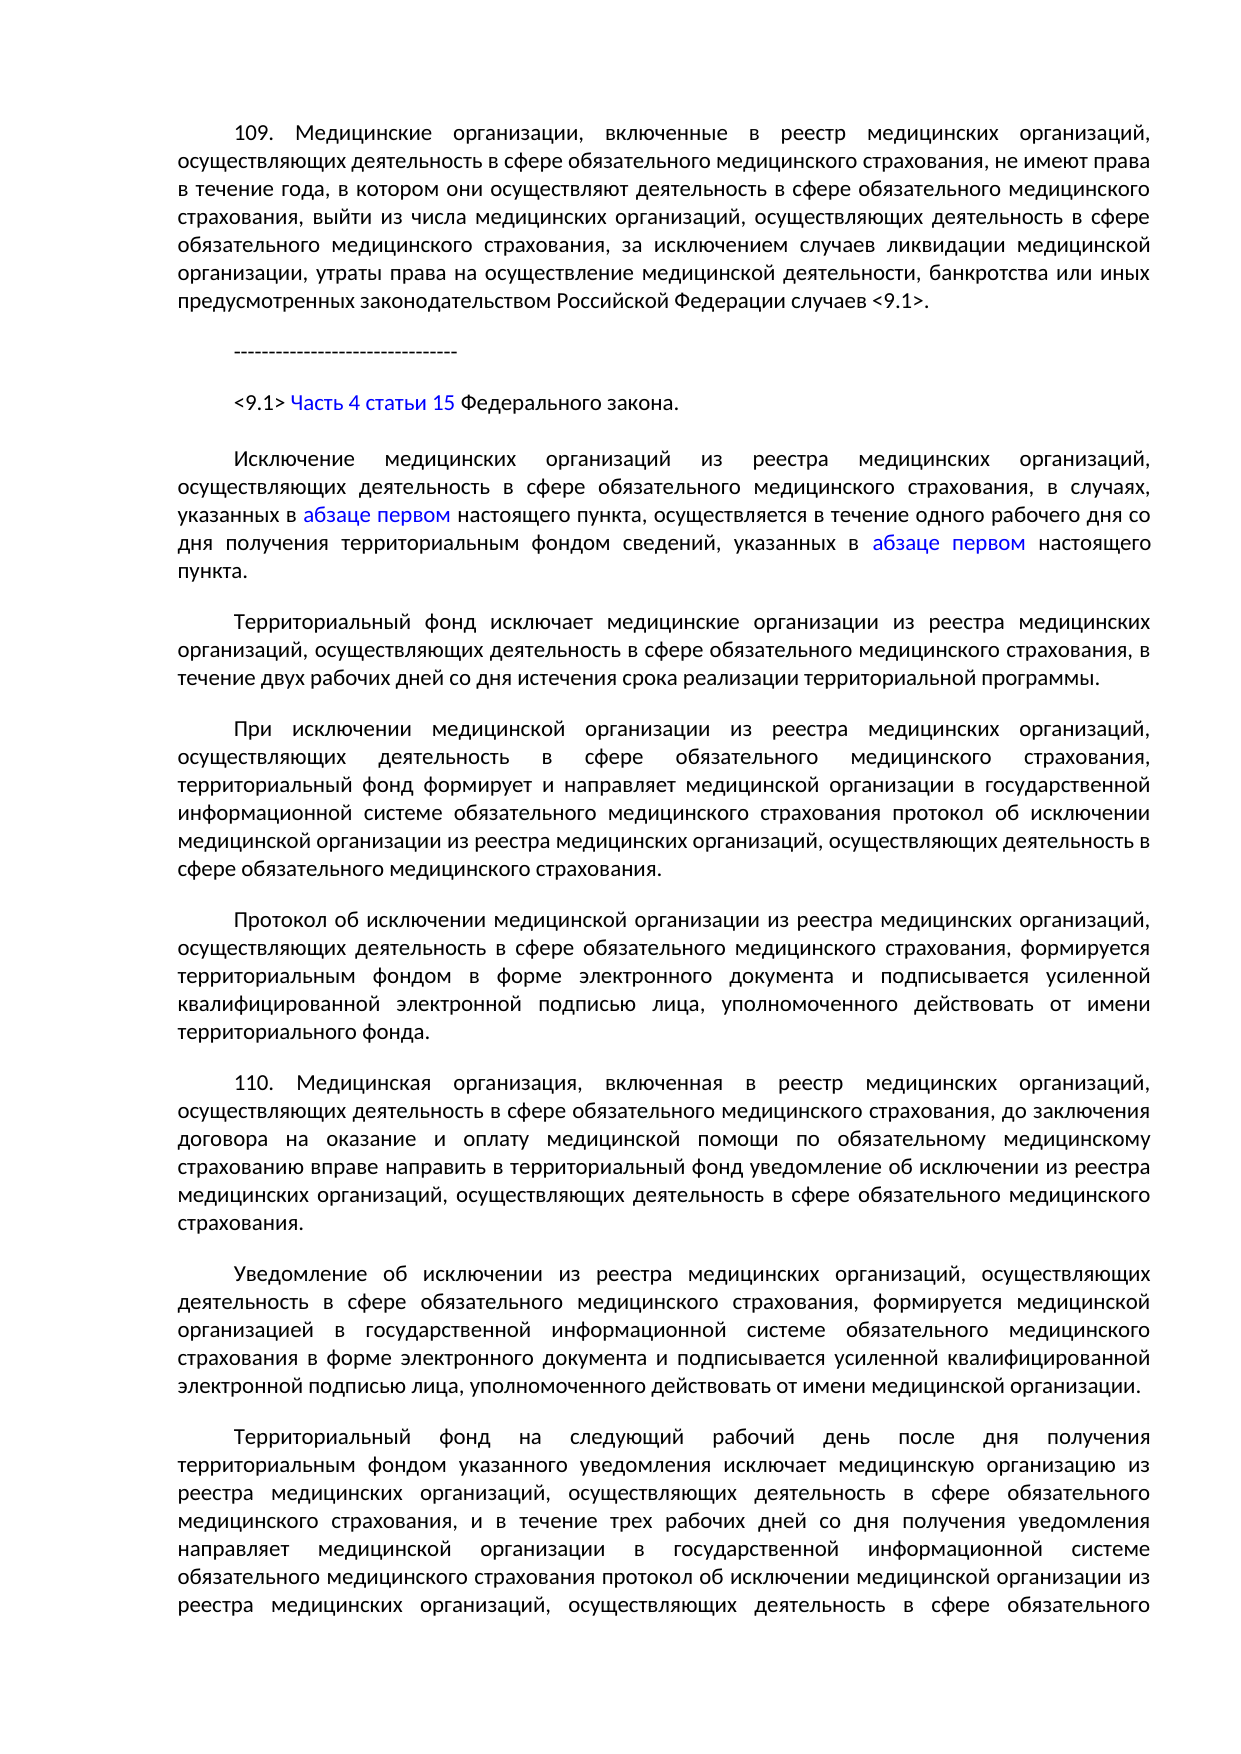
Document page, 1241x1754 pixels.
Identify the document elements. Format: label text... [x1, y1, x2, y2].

text Уведомление об исключении из реестра медицинских организаций, осуществляющих деятельность в сфере обязательного медицинского страхования, формируется медицинской организацией в государственной информационной системе обязательного медицинского страхования в форме электронного документа и подписывается усиленной квалифицированной электронной подписью лица, уполномоченного действовать от имени медицинской организации. [177, 1259, 1152, 1399]
text При исключении медицинской организации из реестра медицинских организаций, осуществляющих деятельность в сфере обязательного медицинского страхования, территориальный фонд формирует и направляет медицинской организации в государственной информационной системе обязательного медицинского страхования протокол об исключении медицинской организации из реестра медицинских организаций, осуществляющих деятельность в сфере обязательного медицинского страхования. [177, 714, 1152, 882]
text Территориальный фонд исключает медицинские организации из реестра медицинских организаций, осуществляющих деятельность в сфере обязательного медицинского страхования, в течение двух рабочих дней со дня истечения срока реализации территориальной программы. [177, 607, 1152, 691]
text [177, 1422, 1152, 1618]
text -------------------------------- [177, 337, 1152, 365]
text Протокол об исключении медицинской организации из реестра медицинских организаций, осуществляющих деятельность в сфере обязательного медицинского страхования, формируется территориальным фондом в форме электронного документа и подписывается усиленной квалифицированной электронной подписью лица, уполномоченного действовать от имени территориального фонда. [177, 905, 1152, 1045]
text 109. Медицинские организации, включенные в реестр медицинских организаций, осуществляющих деятельность в сфере обязательного медицинского страхования, не имеют права в течение года, в котором они осуществляют деятельность в сфере обязательного медицинского страхования, выйти из числа медицинских организаций, осуществляющих деятельность в сфере обязательного медицинского страхования, за исключением случаев ликвидации медицинской организации, утраты права на осуществление медицинской деятельности, банкротства или иных предусмотренных законодательством Российской Федерации случаев <9.1>. [177, 118, 1152, 314]
text Исключение медицинских организаций из реестра медицинских организаций, осуществляющих деятельность в сфере обязательного медицинского страхования, в случаях, указанных в абзаце первом настоящего пункта, осуществляется в течение одного рабочего дня со дня получения территориальным фондом сведений, указанных в абзаце первом настоящего пункта. [177, 444, 1152, 584]
text <9.1> Часть 4 статьи 15 Федерального закона. [177, 388, 1152, 416]
text 110. Медицинская организация, включенная в реестр медицинских организаций, осуществляющих деятельность в сфере обязательного медицинского страхования, до заключения договора на оказание и оплату медицинской помощи по обязательному медицинскому страхованию вправе направить в территориальный фонд уведомление об исключении из реестра медицинских организаций, осуществляющих деятельность в сфере обязательного медицинского страхования. [177, 1068, 1152, 1236]
